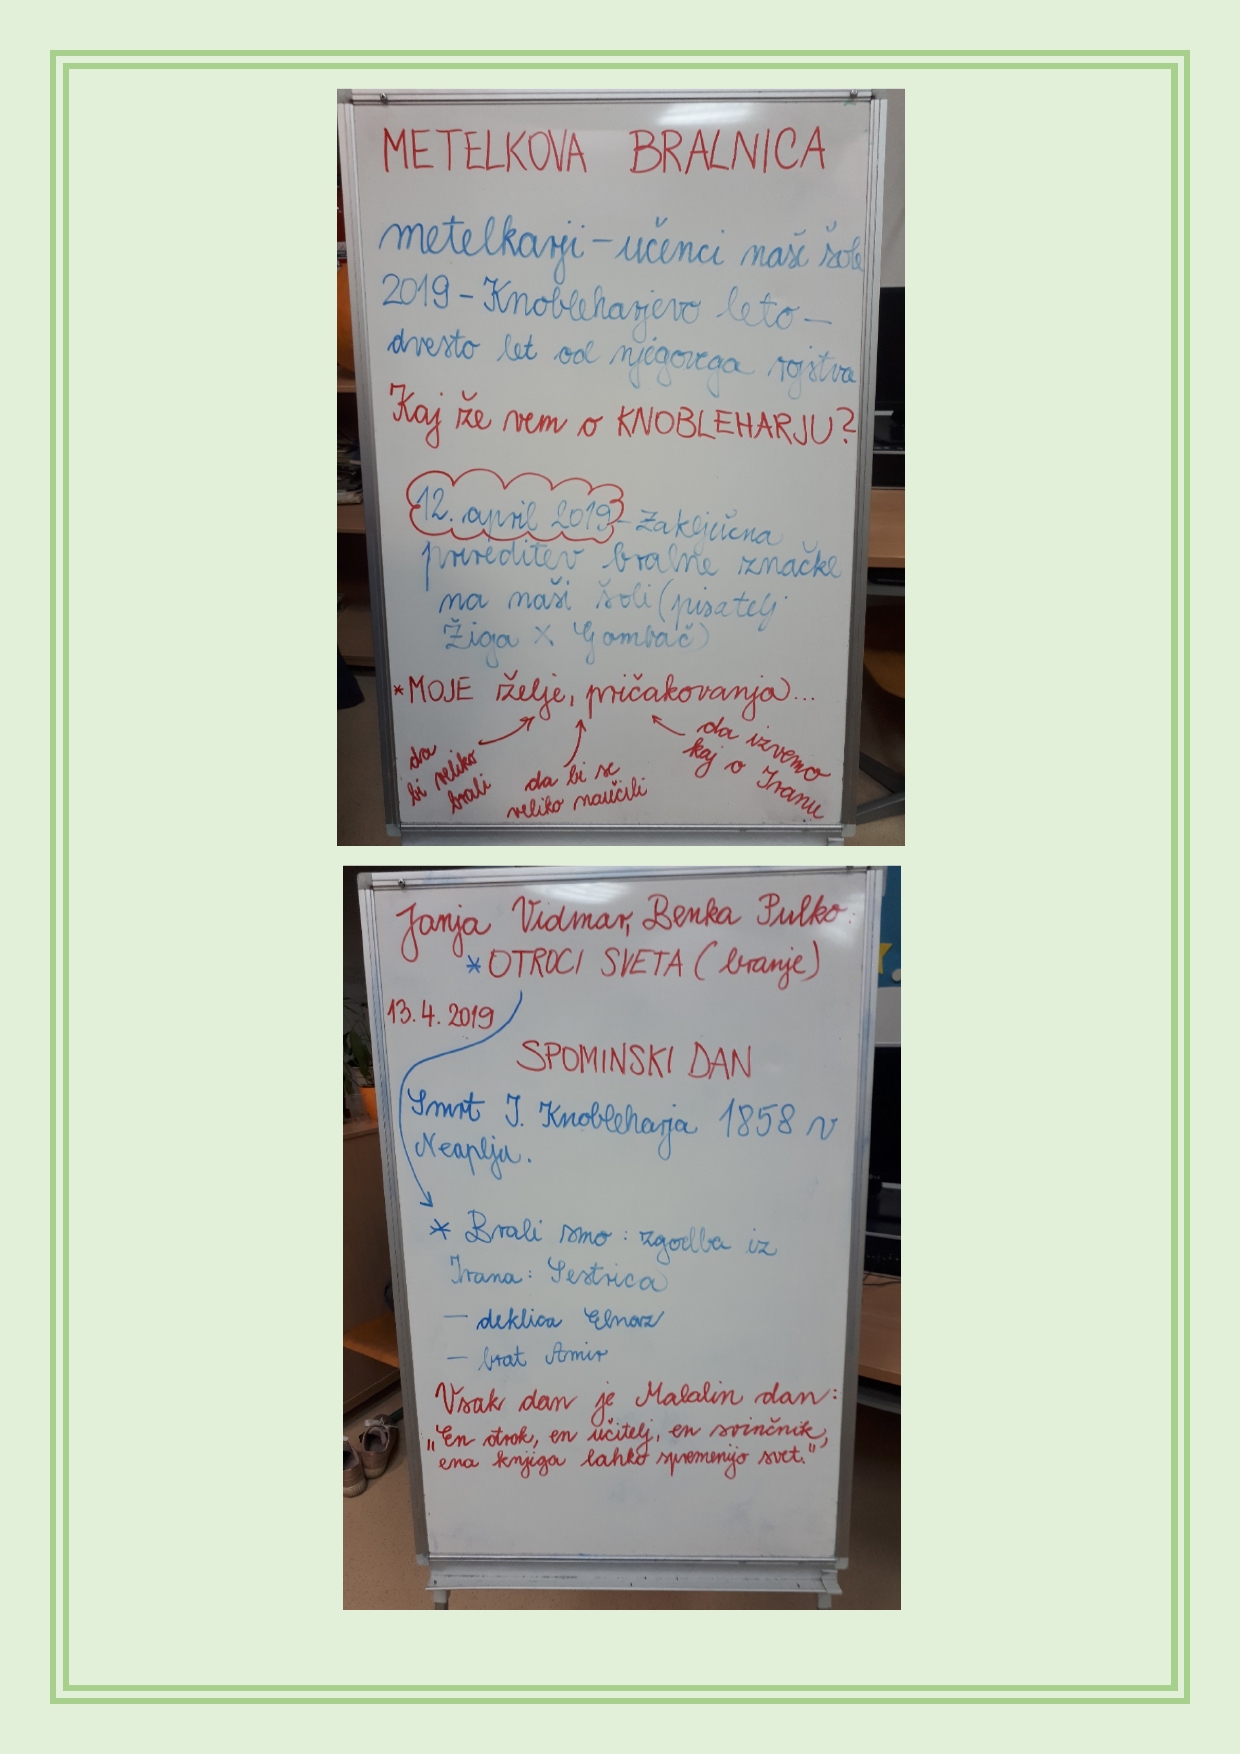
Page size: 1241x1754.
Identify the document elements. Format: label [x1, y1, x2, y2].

picture [343, 866, 901, 1609]
picture [337, 89, 905, 845]
